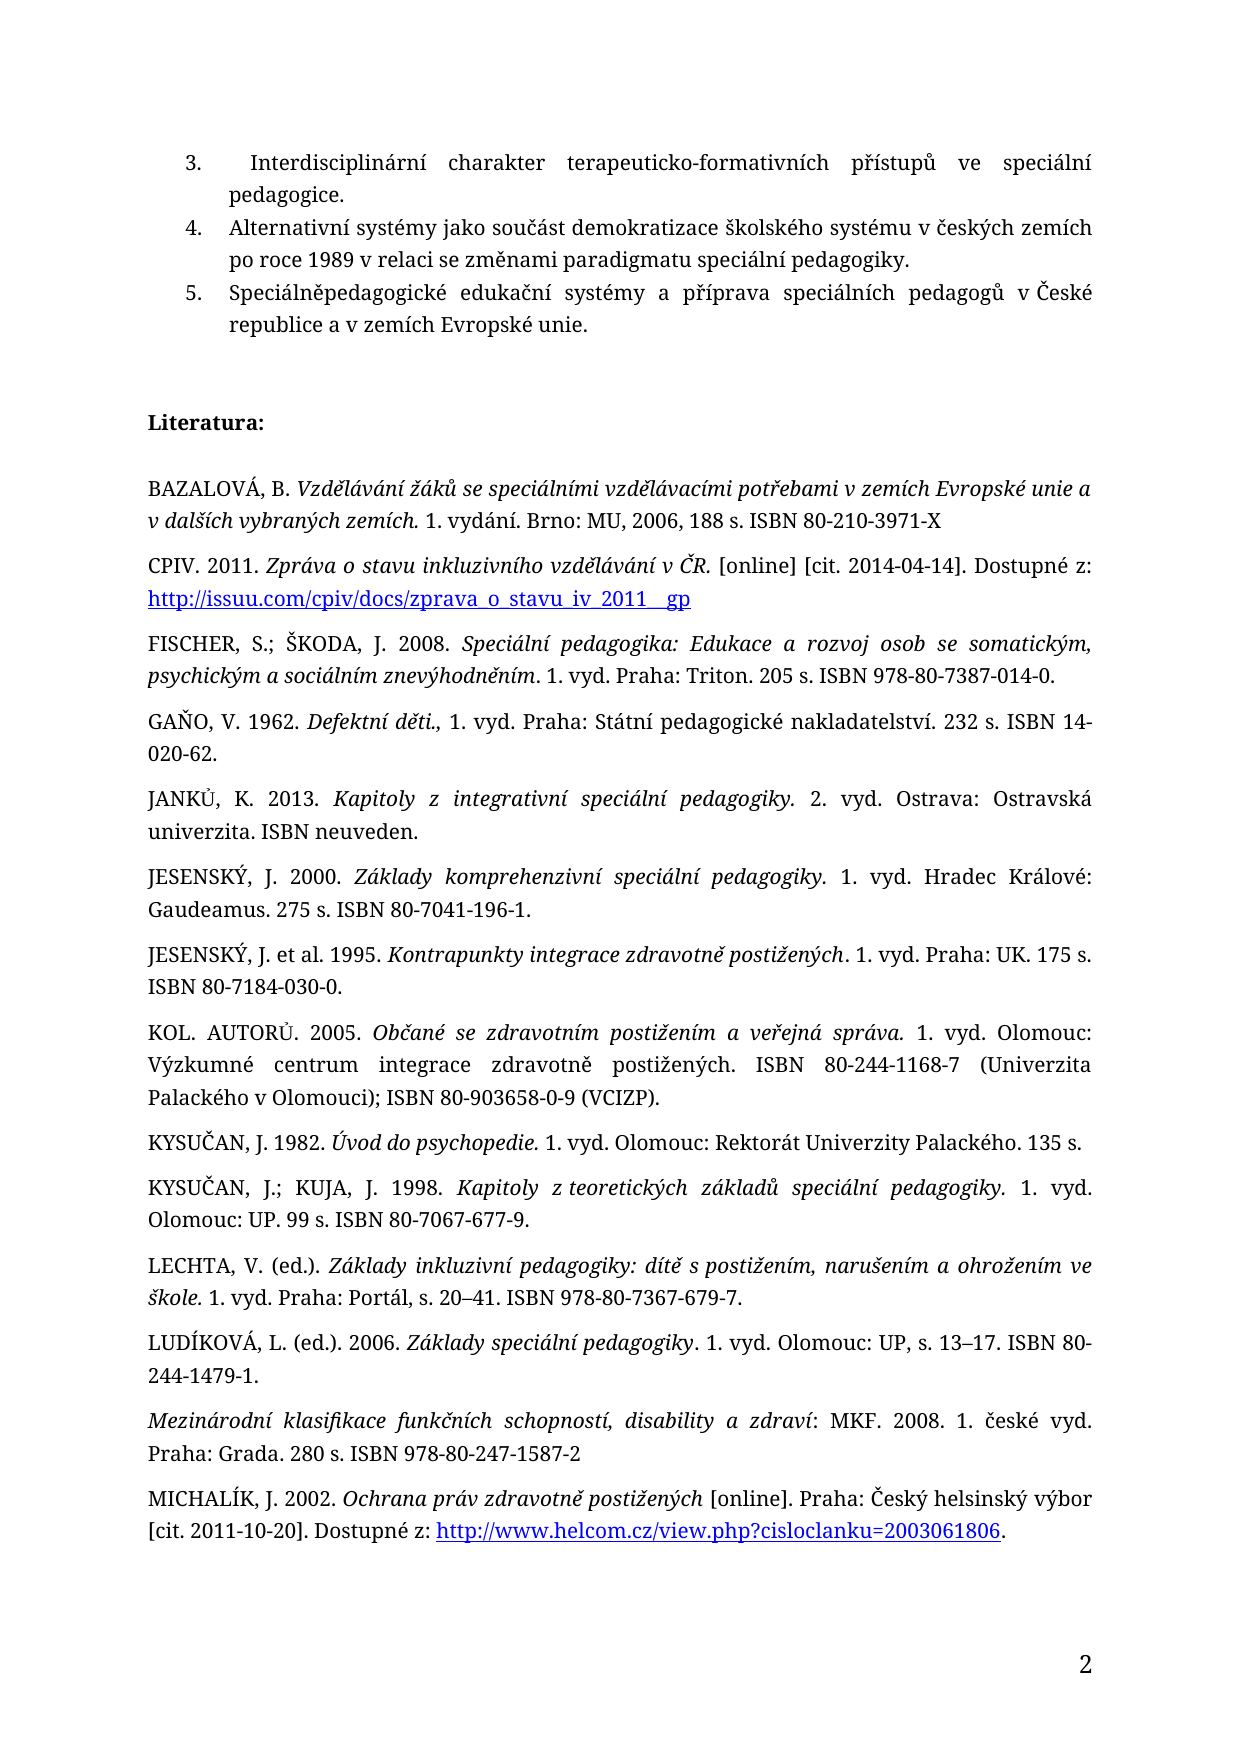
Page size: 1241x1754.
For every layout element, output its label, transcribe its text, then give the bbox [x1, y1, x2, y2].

list Interdisciplinární charakter terapeuticko-formativních přístupů ve speciální pedagogice. [185, 148, 1093, 209]
text KYSUČAN, J.; KUJA, J. 1998. Kapitoly z teoretických základů speciální pedagogiky. 1. vyd. Olomouc: UP. 99 s. ISBN 80-7067-677-9. [148, 1173, 1093, 1234]
list Speciálněpedagogické edukační systémy a příprava speciálních pedagogů v České republice a v zemích Evropské unie. [185, 278, 1093, 339]
text JANKỦ, K. 2013. Kapitoly z integrativní speciální pedagogiky. 2. vyd. Ostrava: Ostravská univerzita. ISBN neuveden. [148, 784, 1093, 846]
text LECHTA, V. (ed.). Základy inkluzivní pedagogiky: dítě s postižením, narušením a ohrožením ve škole. 1. vyd. Praha: Portál, s. 20–41. ISBN 978-80-7367-679-7. [148, 1251, 1093, 1312]
text BAZALOVÁ, B. Vzdělávání žáků se speciálními vzdělávacími potřebami v zemích Evropské unie a v dalších vybraných zemích. 1. vydání. Brno: MU, 2006, 188 s. ISBN 80-210-3971-X [148, 474, 1093, 535]
text KYSUČAN, J. 1982. Úvod do psychopedie. 1. vyd. Olomouc: Rektorát Univerzity Palackého. 135 s. [148, 1128, 1093, 1156]
text Mezinárodní klasifikace funkčních schopností, disability a zdraví: MKF. 2008. 1. české vyd. Praha: Grada. 280 s. ISBN 978-80-247-1587-2 [148, 1406, 1093, 1467]
text MICHALÍK, J. 2002. Ochrana práv zdravotně postižených [online]. Praha: Český helsinský výbor [cit. 2011-10-20]. Dostupné z: http://www.helcom.cz/view.php?cisloclanku=2003061806. [148, 1484, 1093, 1545]
list Alternativní systémy jako součást demokratizace školského systému v českých zemích po roce 1989 v relaci se změnami paradigmatu speciální pedagogiky. [185, 213, 1093, 274]
text KOL. AUTORỦ. 2005. Občané se zdravotním postižením a veřejná správa. 1. vyd. Olomouc: Výzkumné centrum integrace zdravotně postižených. ISBN 80-244-1168-7 (Univerzita Palackého v Olomouci); ISBN 80-903658-0-9 (VCIZP). [148, 1018, 1093, 1111]
text Literatura: [148, 408, 1093, 437]
text JESENSKÝ, J. et al. 1995. Kontrapunkty integrace zdravotně postižených. 1. vyd. Praha: UK. 175 s. ISBN 80-7184-030-0. [148, 940, 1093, 1001]
text GAŇO, V. 1962. Defektní děti., 1. vyd. Praha: Státní pedagogické nakladatelství. 232 s. ISBN 14-020-62. [148, 707, 1093, 768]
text LUDÍKOVÁ, L. (ed.). 2006. Základy speciální pedagogiky. 1. vyd. Olomouc: UP, s. 13–17. ISBN 80-244-1479-1. [148, 1328, 1093, 1389]
text JESENSKÝ, J. 2000. Základy komprehenzivní speciální pedagogiky. 1. vyd. Hradec Králové: Gaudeamus. 275 s. ISBN 80-7041-196-1. [148, 862, 1093, 923]
text CPIV. 2011. Zpráva o stavu inkluzivního vzdělávání v ČR. [online] [cit. 2014-04-14]. Dostupné z: http://issuu.com/cpiv/docs/zprava_o_stavu_iv_2011__gp [148, 551, 1093, 612]
text FISCHER, S.; ŠKODA, J. 2008. Speciální pedagogika: Edukace a rozvoj osob se somatickým, psychickým a sociálním znevýhodněním. 1. vyd. Praha: Triton. 205 s. ISBN 978-80-7387-014-0. [148, 629, 1093, 690]
